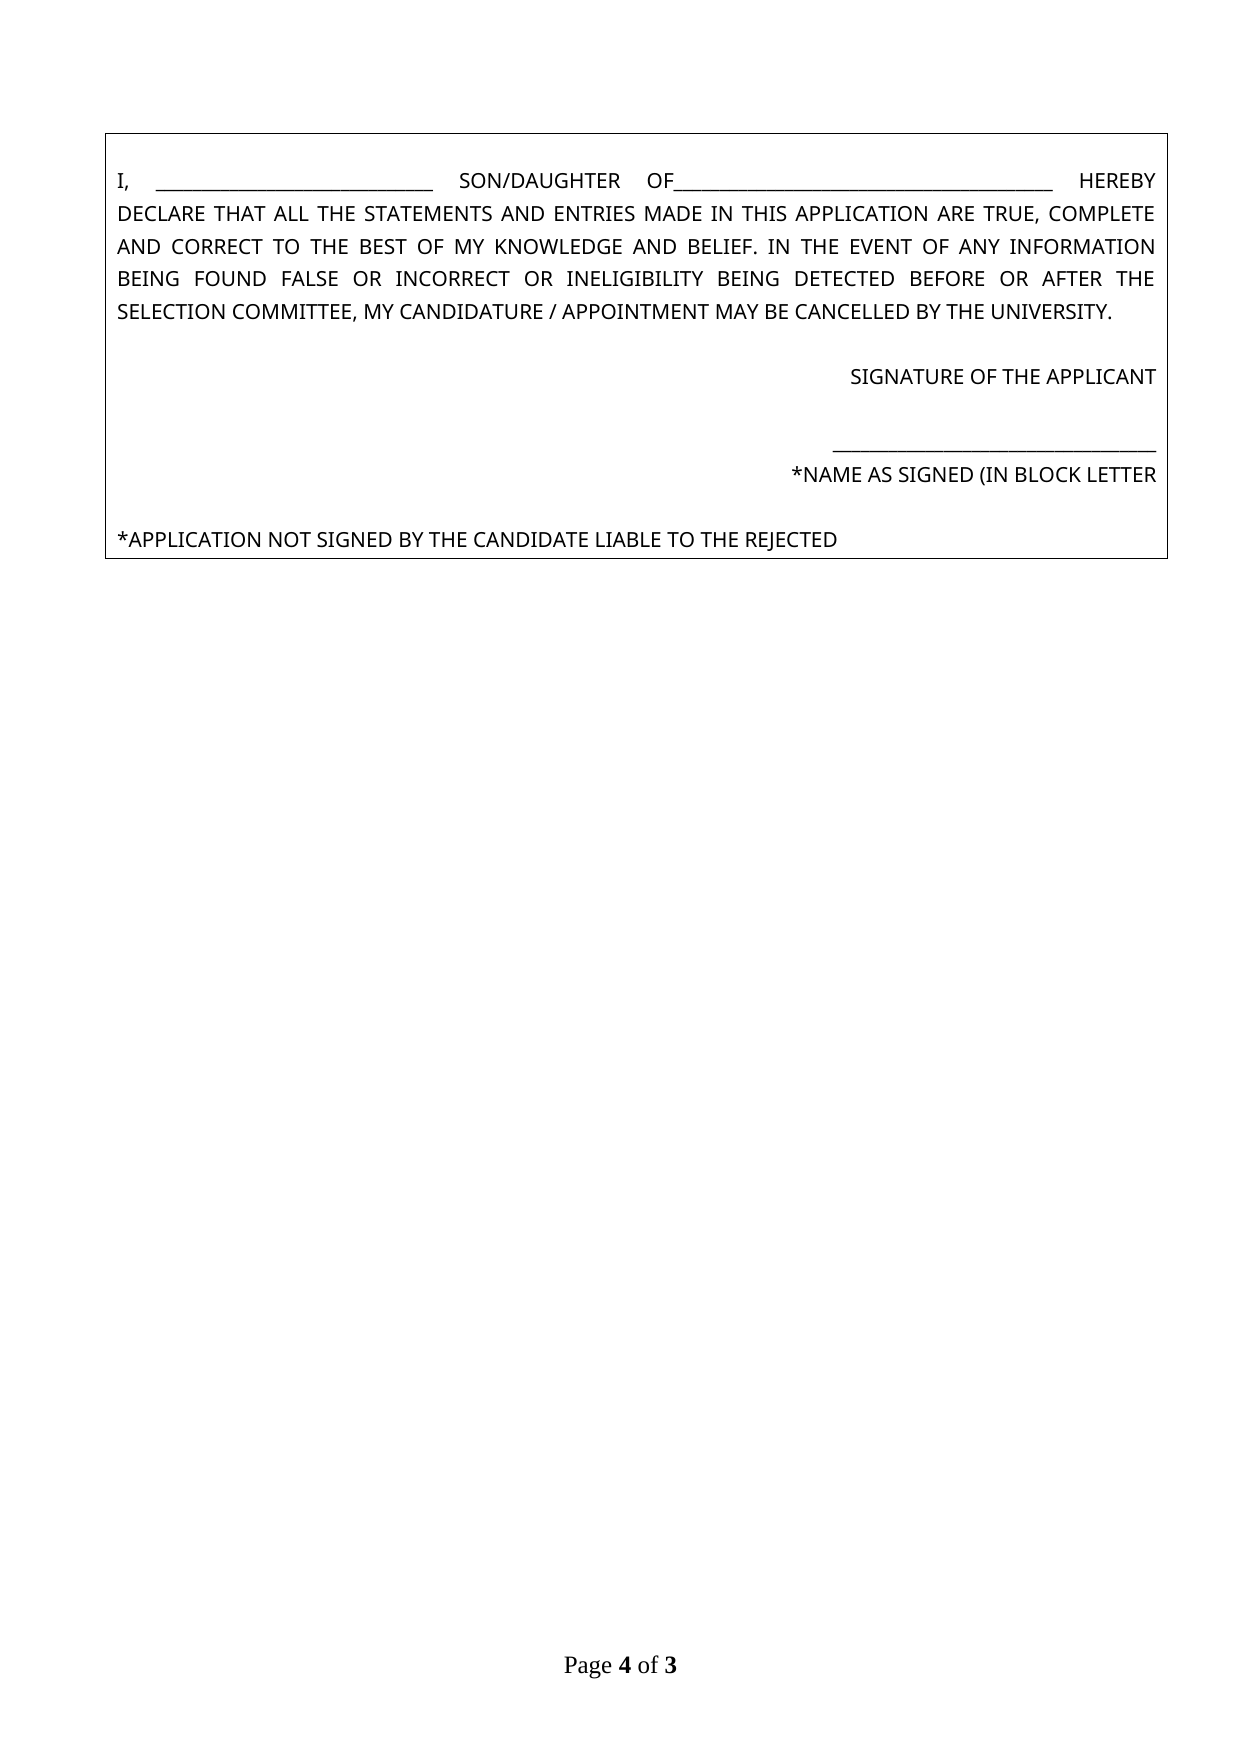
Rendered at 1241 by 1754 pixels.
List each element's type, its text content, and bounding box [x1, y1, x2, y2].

table_cell I, ______________________________ SON/DAUGHTER OF_________________________________________ HEREBY DECLARE THAT ALL THE STATEMENTS AND ENTRIES MADE IN THIS APPLICATION ARE TRUE, COMPLETE AND CORRECT TO THE BEST OF MY KNOWLEDGE AND BELIEF. IN THE EVENT OF ANY INFORMATION BEING FOUND FALSE OR INCORRECT OR INELIGIBILITY BEING DETECTED BEFORE OR AFTER THE SELECTION COMMITTEE, MY CANDIDATURE / APPOINTMENT MAY BE CANCELLED BY THE UNIVERSITY. SIGNATURE OF THE APPLICANT ___________________________________ *NAME AS SIGNED (IN BLOCK LETTER *APPLICATION NOT SIGNED BY THE CANDIDATE LIABLE TO THE REJECTED [106, 134, 1167, 558]
